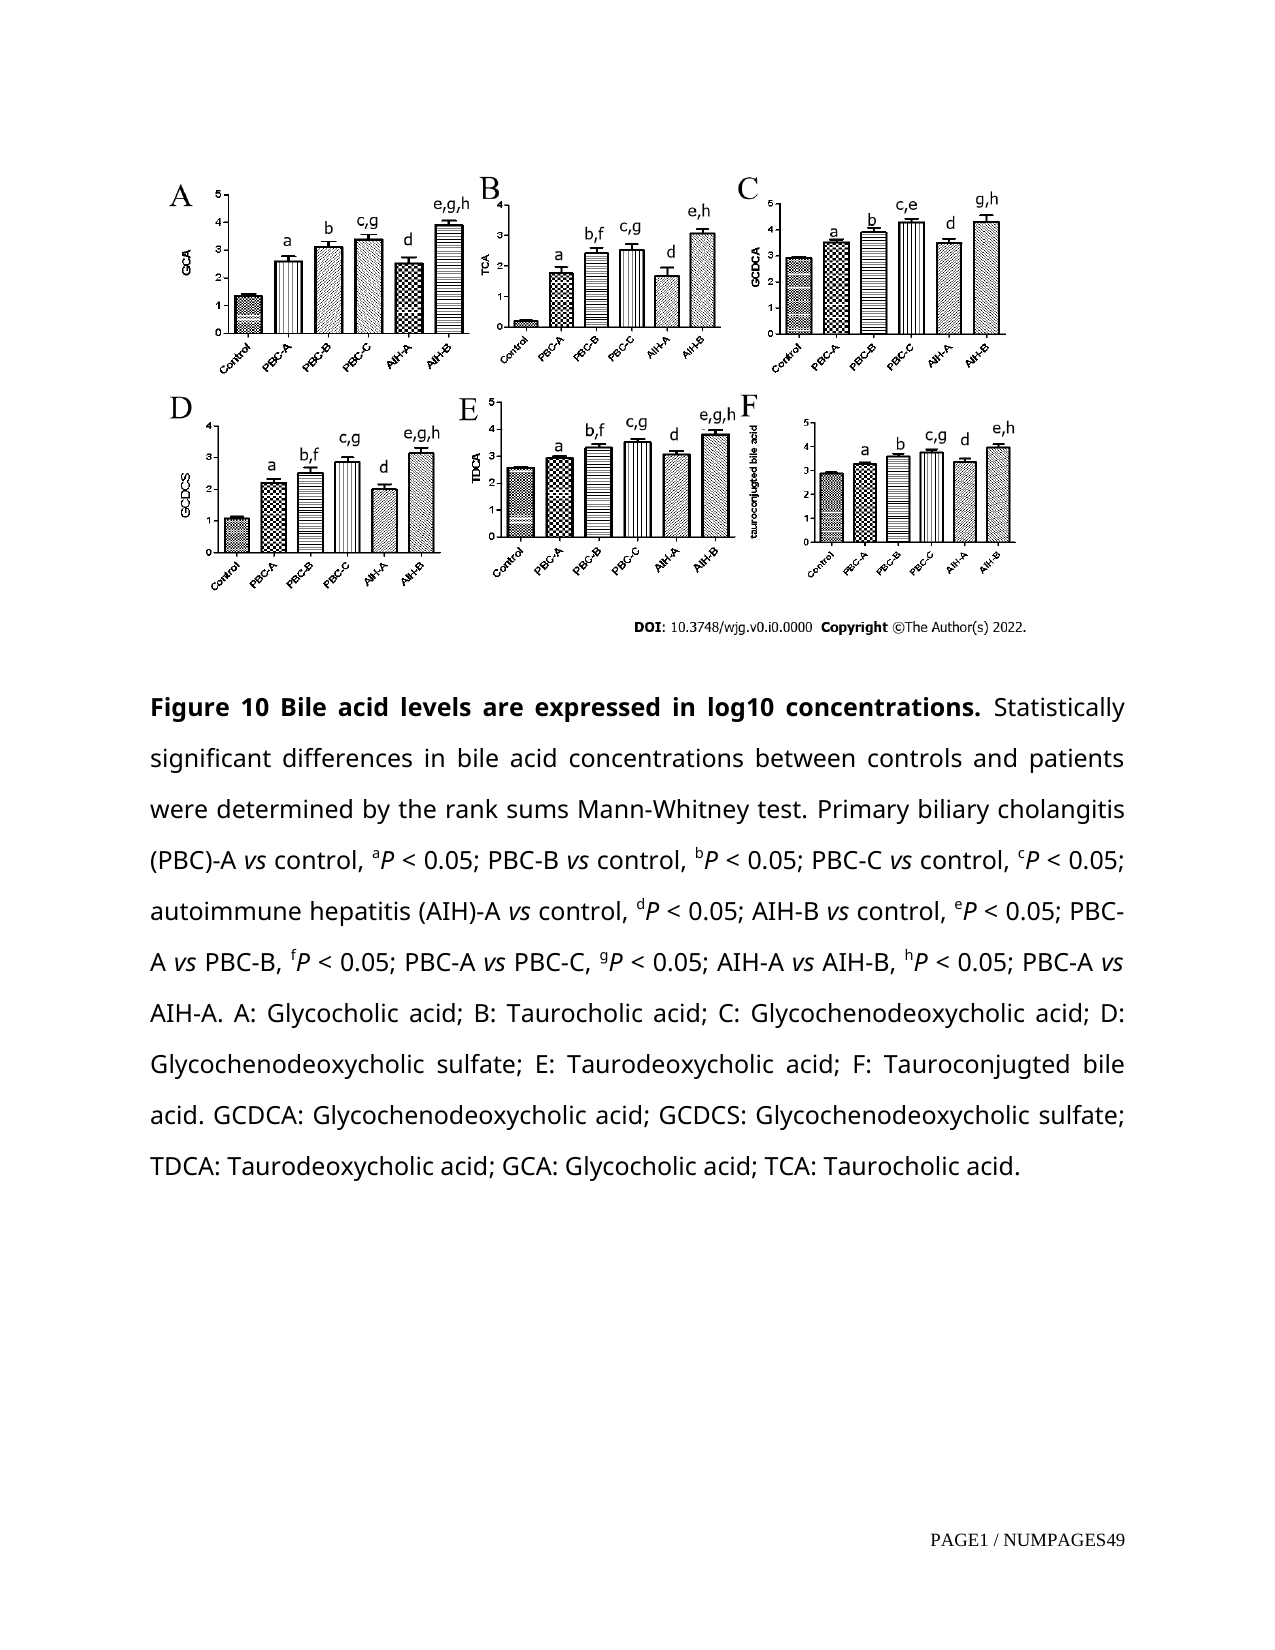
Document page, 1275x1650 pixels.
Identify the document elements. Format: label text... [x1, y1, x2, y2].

text Figure 10 Bile acid levels are expressed in log10 concentrations. Statistically significant differences in bile acid concentrations between controls and patients were determined by the rank sums Mann-Whitney test. Primary biliary cholangitis (PBC)-A vs control, aP < 0.05; PBC-B vs control, bP < 0.05; PBC-C vs control, cP < 0.05; autoimmune hepatitis (AIH)-A vs control, dP < 0.05; AIH-B vs control, eP < 0.05; PBC-A vs PBC-B, fP < 0.05; PBC-A vs PBC-C, gP < 0.05; AIH-A vs AIH-B, hP < 0.05; PBC-A vs AIH-A. A: Glycocholic acid; B: Taurocholic acid; C: Glycochenodeoxycholic acid; D: Glycochenodeoxycholic sulfate; E: Taurodeoxycholic acid; F: Tauroconjugted bile acid. GCDCA: Glycochenodeoxycholic acid; GCDCS: Glycochenodeoxycholic sulfate; TDCA: Taurodeoxycholic acid; GCA: Glycocholic acid; TCA: Taurocholic acid. [150, 689, 1125, 1183]
picture [150, 150, 1050, 676]
